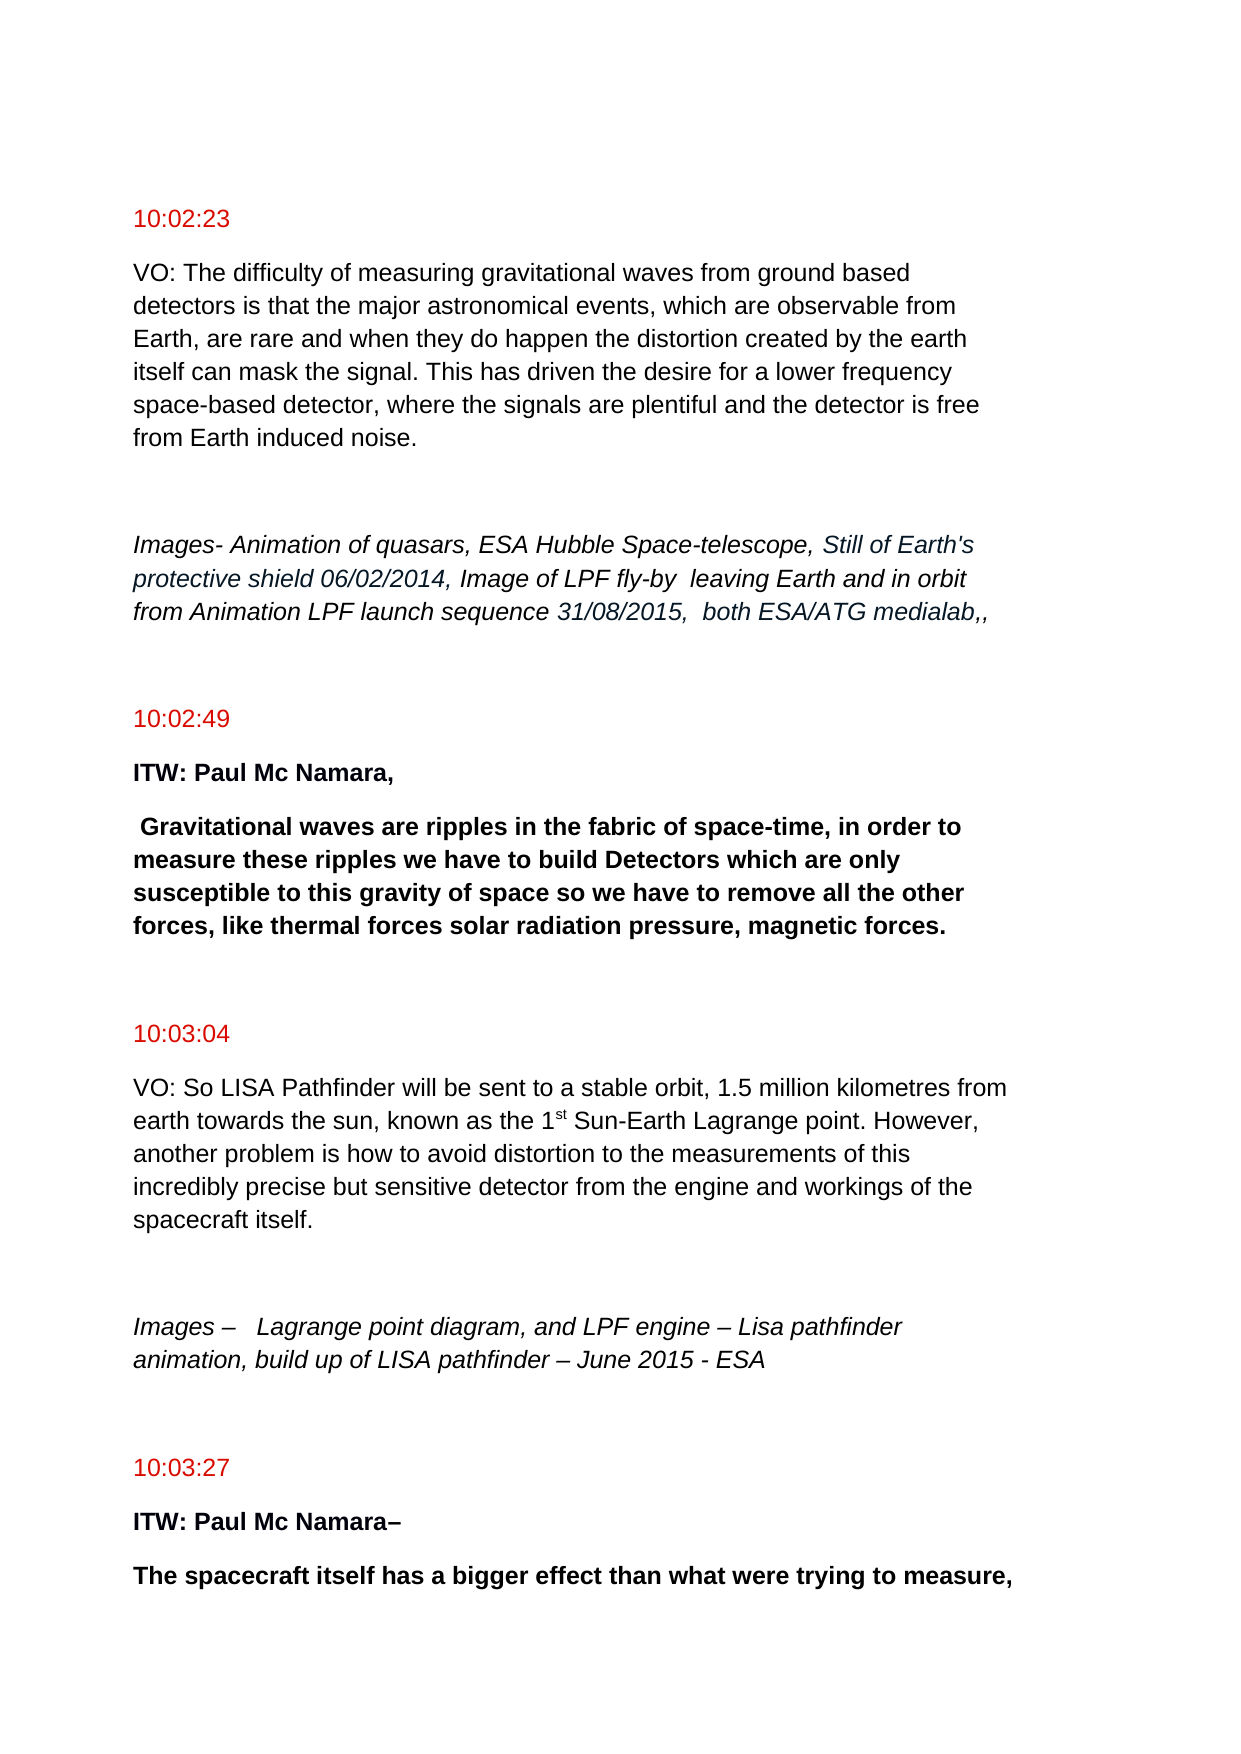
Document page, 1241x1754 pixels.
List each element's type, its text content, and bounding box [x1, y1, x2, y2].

text VO: The difficulty of measuring gravitational waves from ground based detectors is that the major astronomical events, which are observable from Earth, are rare and when they do happen the distortion created by the earth itself can mask the signal. This has driven the desire for a lower frequency space-based detector, where the signals are plentiful and the detector is free from Earth induced noise. [133, 258, 1019, 452]
text ITW: Paul Mc Namara, [133, 758, 1019, 787]
text Images – Lagrange point diagram, and LPF engine – Lisa pathfinder animation, build up of LISA pathfinder – June 2015 - ESA [133, 1312, 1019, 1374]
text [133, 1561, 1019, 1589]
text Images- Animation of quasars, ESA Hubble Space-telescope, Still of Earth's protective shield 06/02/2014, Image of LPF fly-by leaving Earth and in orbit from Animation LPF launch sequence 31/08/2015, both ESA/ATG medialab,, [133, 531, 1019, 625]
text 10:02:23 [133, 204, 1019, 233]
text 10:03:27 [133, 1453, 1019, 1482]
text 10:02:49 [133, 704, 1019, 733]
text VO: So LISA Pathfinder will be sent to a stable orbit, 1.5 million kilometres from earth towards the sun, known as the 1st Sun-Earth Lagrange point. However, another problem is how to avoid distortion to the measurements of this incredibly precise but sensitive detector from the engine and workings of the spacecraft itself. [133, 1073, 1019, 1233]
text 10:03:04 [133, 1019, 1019, 1047]
text Gravitational waves are ripples in the fabric of space-time, in order to measure these ripples we have to build Detectors which are only susceptible to this gravity of space so we have to remove all the other forces, like thermal forces solar radiation pressure, magnetic forces. [133, 812, 1019, 940]
text ITW: Paul Mc Namara– [133, 1507, 1019, 1536]
